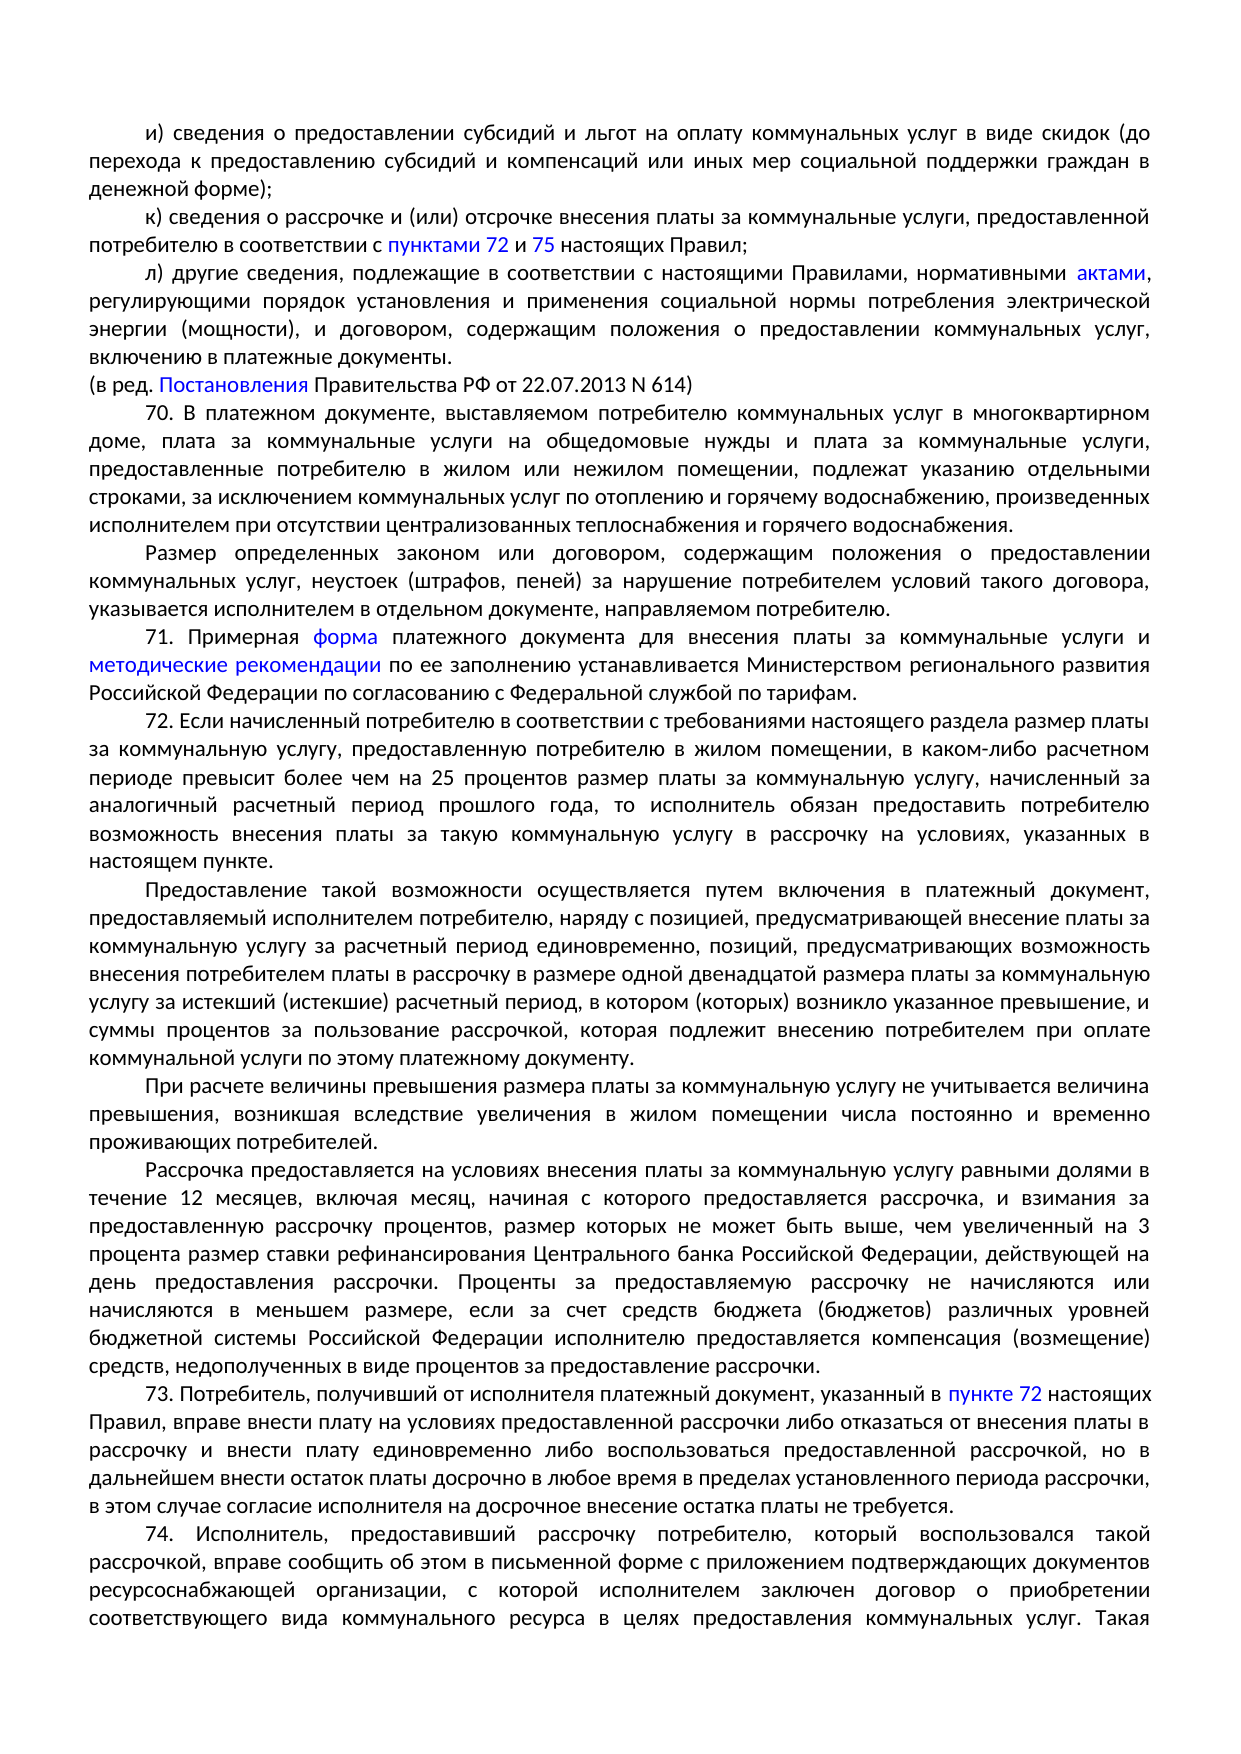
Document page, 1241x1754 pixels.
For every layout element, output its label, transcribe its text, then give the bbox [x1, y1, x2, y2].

text (в ред. Постановления Правительства РФ от 22.07.2013 N 614) [89, 370, 1152, 398]
text 73. Потребитель, получивший от исполнителя платежный документ, указанный в пункте 72 настоящих Правил, вправе внести плату на условиях предоставленной рассрочки либо отказаться от внесения платы в рассрочку и внести плату единовременно либо воспользоваться предоставленной рассрочкой, но в дальнейшем внести остаток платы досрочно в любое время в пределах установленного периода рассрочки, в этом случае согласие исполнителя на досрочное внесение остатка платы не требуется. [89, 1379, 1152, 1519]
text 71. Примерная форма платежного документа для внесения платы за коммунальные услуги и методические рекомендации по ее заполнению устанавливается Министерством регионального развития Российской Федерации по согласованию с Федеральной службой по тарифам. [89, 622, 1152, 707]
text 70. В платежном документе, выставляемом потребителю коммунальных услуг в многоквартирном доме, плата за коммунальные услуги на общедомовые нужды и плата за коммунальные услуги, предоставленные потребителю в жилом или нежилом помещении, подлежат указанию отдельными строками, за исключением коммунальных услуг по отоплению и горячему водоснабжению, произведенных исполнителем при отсутствии централизованных теплоснабжения и горячего водоснабжения. [89, 398, 1152, 538]
text к) сведения о рассрочке и (или) отсрочке внесения платы за коммунальные услуги, предоставленной потребителю в соответствии с пунктами 72 и 75 настоящих Правил; [89, 202, 1152, 258]
text л) другие сведения, подлежащие в соответствии с настоящими Правилами, нормативными актами, регулирующими порядок установления и применения социальной нормы потребления электрической энергии (мощности), и договором, содержащим положения о предоставлении коммунальных услуг, включению в платежные документы. [89, 258, 1152, 370]
text Предоставление такой возможности осуществляется путем включения в платежный документ, предоставляемый исполнителем потребителю, наряду с позицией, предусматривающей внесение платы за коммунальную услугу за расчетный период единовременно, позиций, предусматривающих возможность внесения потребителем платы в рассрочку в размере одной двенадцатой размера платы за коммунальную услугу за истекший (истекшие) расчетный период, в котором (которых) возникло указанное превышение, и суммы процентов за пользование рассрочкой, которая подлежит внесению потребителем при оплате коммунальной услуги по этому платежному документу. [89, 875, 1152, 1071]
text Размер определенных законом или договором, содержащим положения о предоставлении коммунальных услуг, неустоек (штрафов, пеней) за нарушение потребителем условий такого договора, указывается исполнителем в отдельном документе, направляемом потребителю. [89, 538, 1152, 622]
text и) сведения о предоставлении субсидий и льгот на оплату коммунальных услуг в виде скидок (до перехода к предоставлению субсидий и компенсаций или иных мер социальной поддержки граждан в денежной форме); [89, 118, 1152, 202]
text 72. Если начисленный потребителю в соответствии с требованиями настоящего раздела размер платы за коммунальную услугу, предоставленную потребителю в жилом помещении, в каком-либо расчетном периоде превысит более чем на 25 процентов размер платы за коммунальную услугу, начисленный за аналогичный расчетный период прошлого года, то исполнитель обязан предоставить потребителю возможность внесения платы за такую коммунальную услугу в рассрочку на условиях, указанных в настоящем пункте. [89, 707, 1152, 875]
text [89, 1519, 1152, 1631]
text Рассрочка предоставляется на условиях внесения платы за коммунальную услугу равными долями в течение 12 месяцев, включая месяц, начиная с которого предоставляется рассрочка, и взимания за предоставленную рассрочку процентов, размер которых не может быть выше, чем увеличенный на 3 процента размер ставки рефинансирования Центрального банка Российской Федерации, действующей на день предоставления рассрочки. Проценты за предоставляемую рассрочку не начисляются или начисляются в меньшем размере, если за счет средств бюджета (бюджетов) различных уровней бюджетной системы Российской Федерации исполнителю предоставляется компенсация (возмещение) средств, недополученных в виде процентов за предоставление рассрочки. [89, 1155, 1152, 1379]
text При расчете величины превышения размера платы за коммунальную услугу не учитывается величина превышения, возникшая вследствие увеличения в жилом помещении числа постоянно и временно проживающих потребителей. [89, 1071, 1152, 1155]
